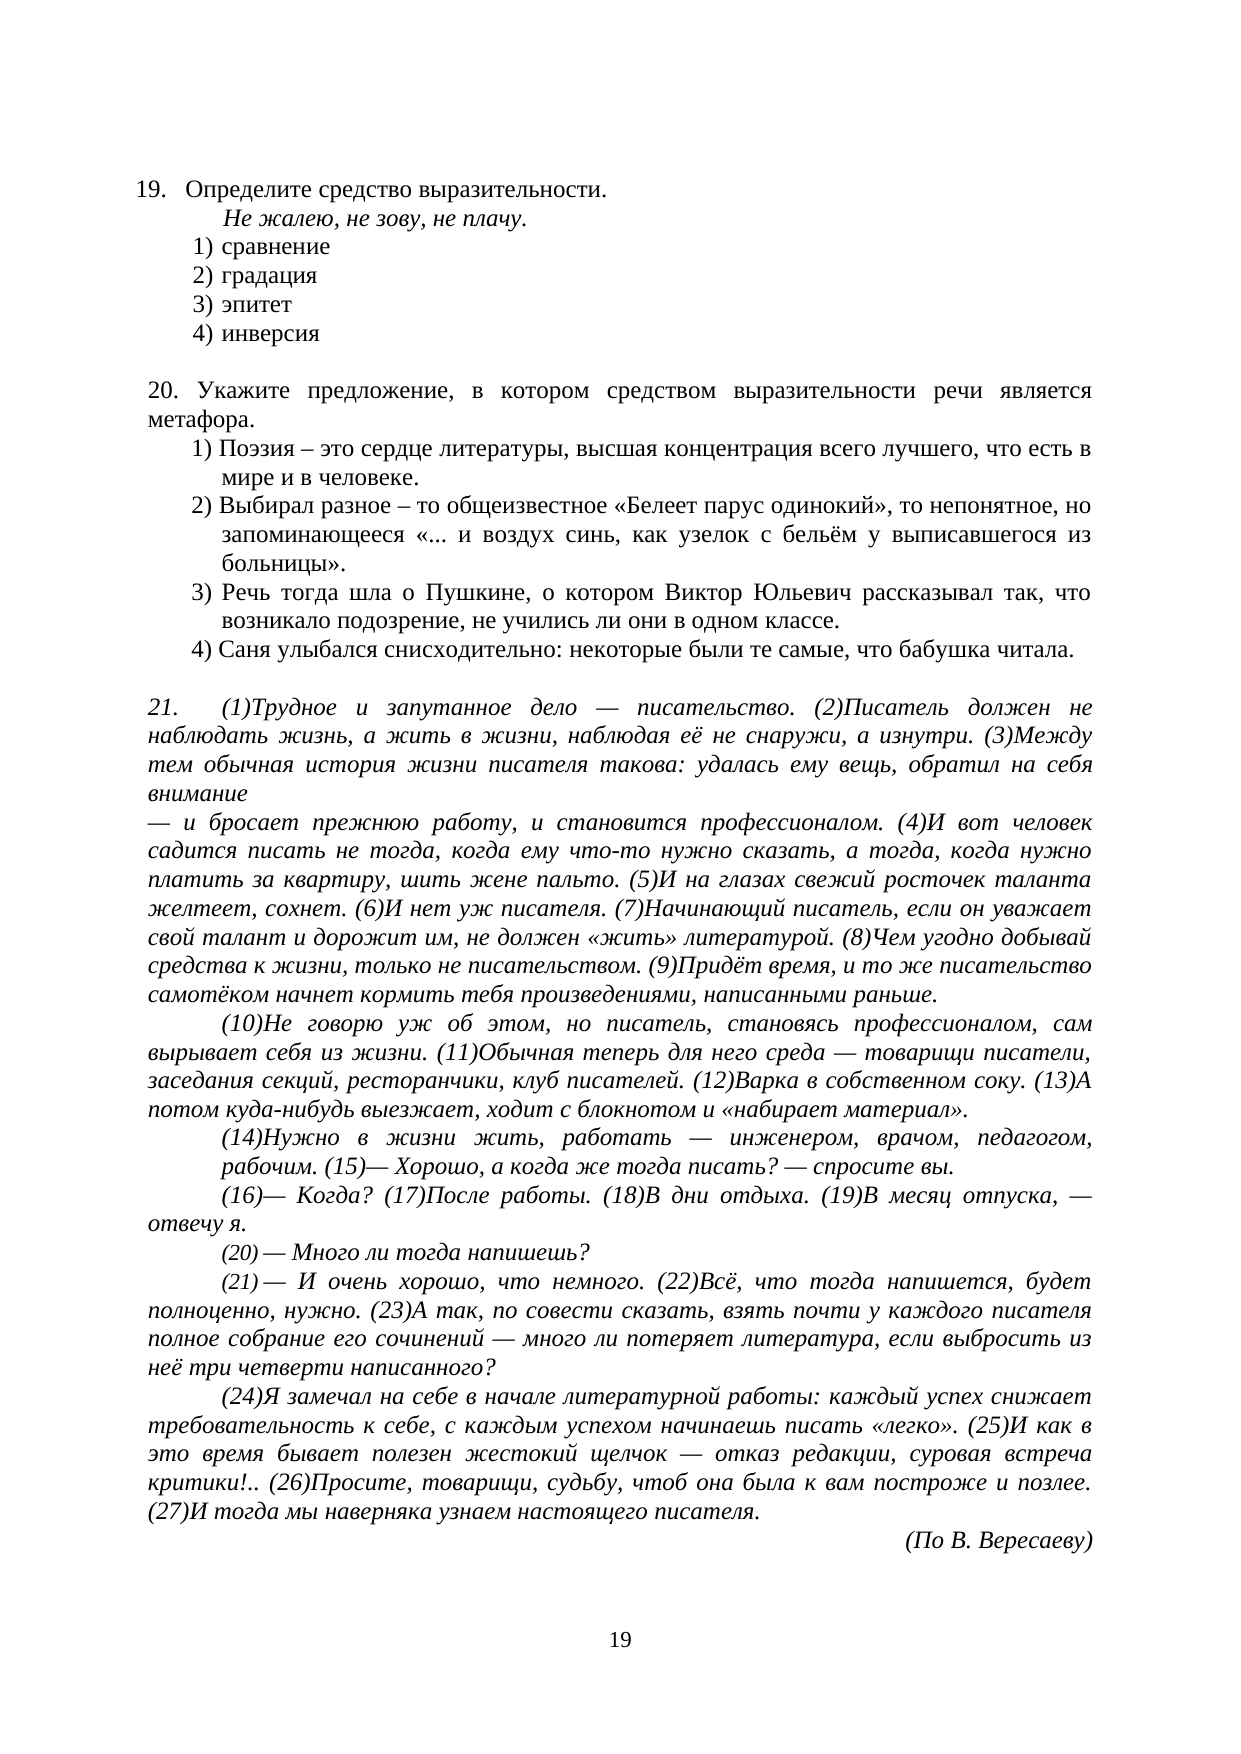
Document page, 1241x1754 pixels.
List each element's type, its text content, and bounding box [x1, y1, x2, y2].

list градация [192, 260, 1109, 289]
text — и бросает прежнюю работу, и становится профессионалом. (4)И вот человек садится писать не тогда, когда ему что-то нужно сказать, а тогда, когда нужно платить за квартиру, шить жене пальто. (5)И на глазах свежий росточек таланта желтеет, сохнет. (6)И нет уж писателя. (7)Начинающий писатель, если он уважает свой талант и дорожит им, не должен «жить» литературой. (8)Чем угодно добывай средства к жизни, только не писательством. (9)Придёт время, и то же писательство самотёком начнет кормить тебя произведениями, написанными раньше. [148, 807, 1093, 1008]
list сравнение [192, 231, 1109, 260]
list эпитет [192, 289, 1109, 318]
list Речь тогда шла о Пушкине, о котором Виктор Юльевич рассказывал так, что возникало подозрение, не учились ли они в одном классе. [191, 577, 1092, 634]
text Не жалею, не зову, не плачу. [221, 203, 529, 231]
text (По В. Вересаеву) [135, 1525, 1093, 1553]
list Определите средство выразительности. [135, 174, 620, 203]
list Укажите предложение, в котором средством выразительности речи является метафора. [148, 375, 1092, 433]
list инверсия [192, 318, 1109, 347]
text (14)Нужно в жизни жить, работать — инженером, врачом, педагогом, рабочим. (15)— Хорошо, а когда же тогда писать? — спросите вы. [221, 1123, 1093, 1179]
list Выбирал разное – то общеизвестное «Белеет парус одинокий», то непонятное, но запоминающееся «... и воздух синь, как узелок с бельём у выписавшегося из больницы». [191, 490, 1092, 577]
list (1)Трудное и запутанное дело — писательство. (2)Писатель должен не наблюдать жизнь, а жить в жизни, наблюдая её не снаружи, а изнутри. (3)Между тем обычная история жизни писателя такова: удалась ему вещь, обратил на себя внимание [148, 692, 1093, 807]
list Поэзия – это сердце литературы, высшая концентрация всего лучшего, что есть в мире и в человеке. [191, 433, 1092, 490]
list Саня улыбался снисходительно: некоторые были те самые, что бабушка читала. [191, 634, 1109, 663]
list — И очень хорошо, что немного. (22)Всё, что тогда напишется, будет полноценно, нужно. (23)А так, по совести сказать, взять почти у каждого писателя полное собрание его сочинений — много ли потеряет литература, если выбросить из неё три четверти написанного? [148, 1266, 1093, 1381]
list — Много ли тогда напишешь? [221, 1237, 1109, 1266]
text (24)Я замечал на себе в начале литературной работы: каждый успех снижает требовательность к себе, с каждым успехом начинаешь писать «легко». (25)И как в это время бывает полезен жестокий щелчок — отказ редакции, суровая встреча критики!.. (26)Просите, товарищи, судьбу, чтоб она была к вам построже и позлее. (27)И тогда мы наверняка узнаем настоящего писателя. [148, 1381, 1093, 1525]
text (10)Не говорю уж об этом, но писатель, становясь профессионалом, сам вырывает себя из жизни. (11)Обычная теперь для него среда — товарищи писатели, заседания секций, ресторанчики, клуб писателей. (12)Варка в собственном соку. (13)А потом куда-нибудь выезжает, ходит с блокнотом и «набирает материал». [148, 1008, 1092, 1123]
text (16)— Когда? (17)После работы. (18)В дни отдыха. (19)В месяц отпуска, — отвечу я. [148, 1180, 1093, 1237]
